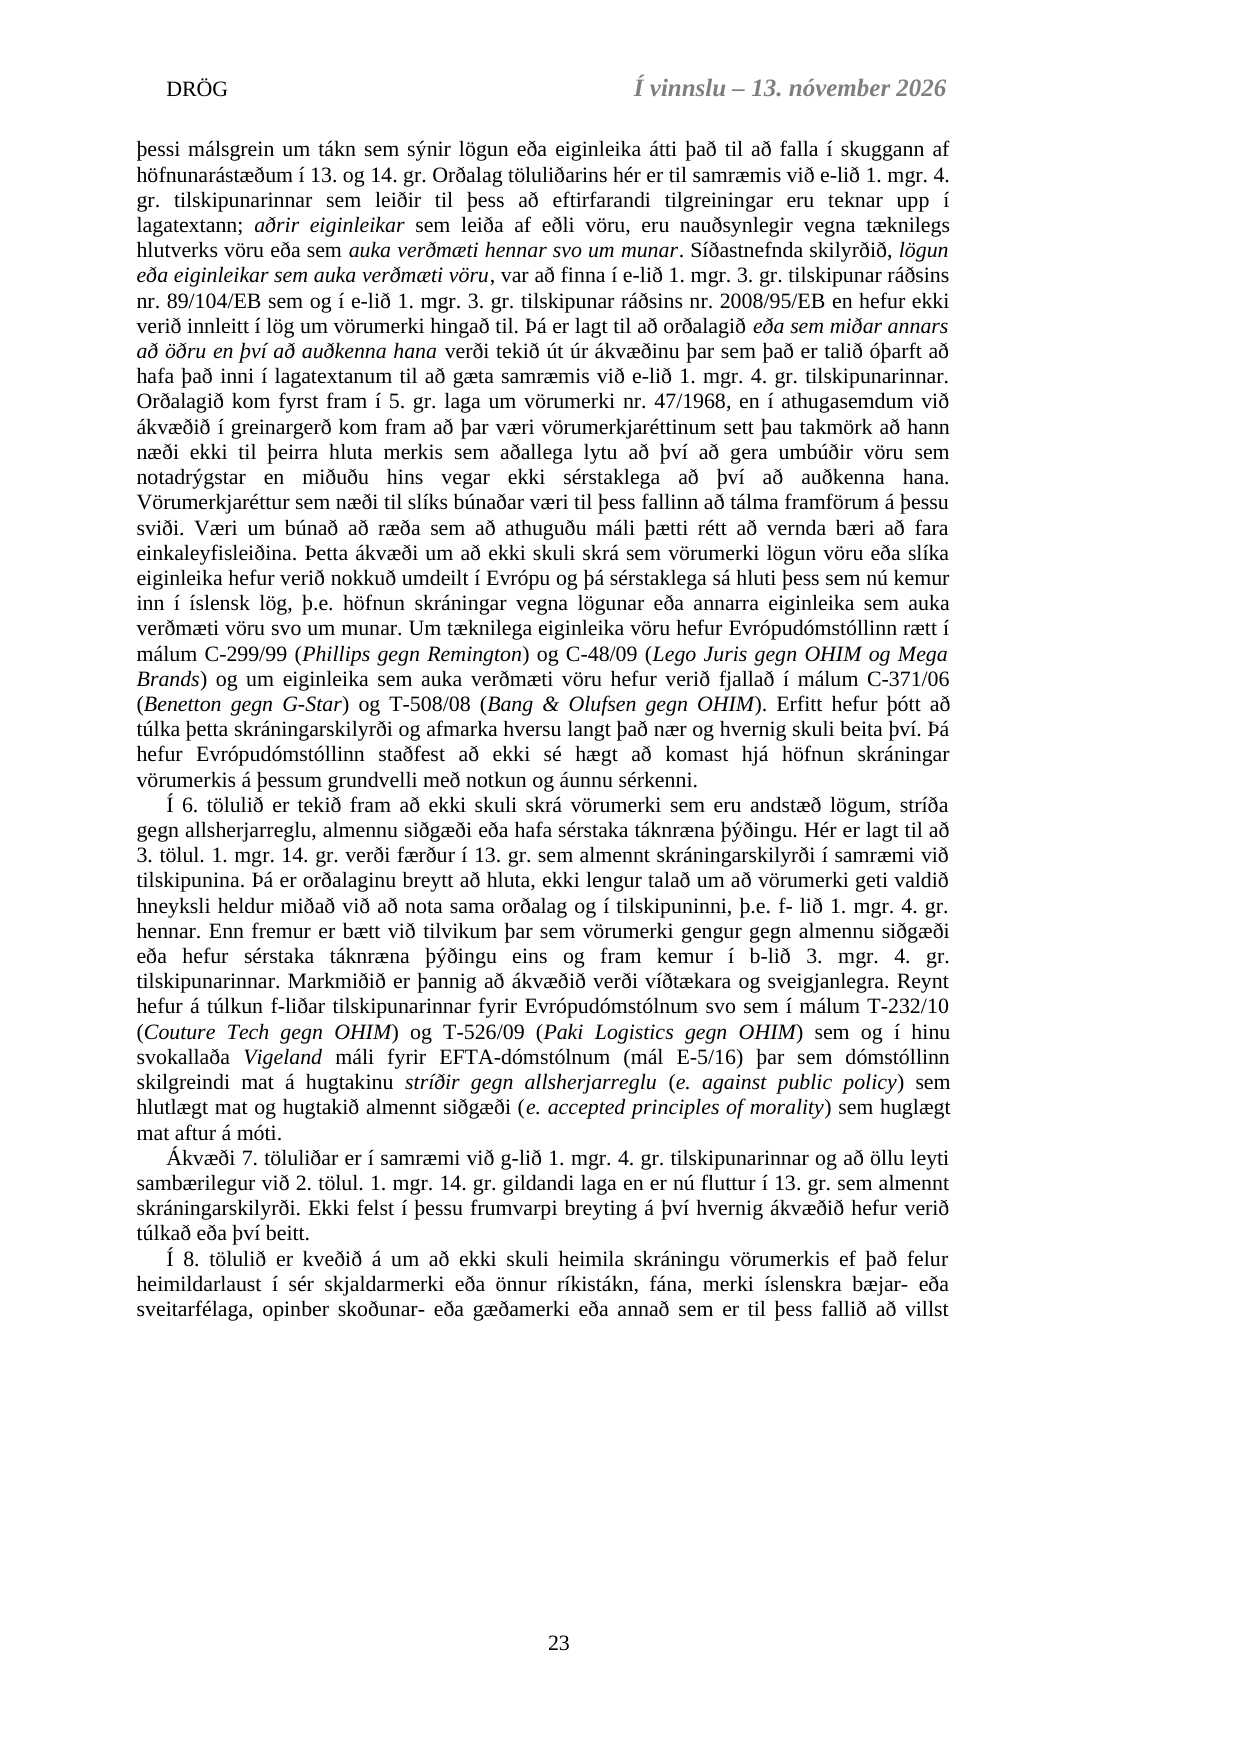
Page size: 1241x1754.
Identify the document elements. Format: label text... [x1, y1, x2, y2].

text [136, 1246, 951, 1321]
text Ákvæði 7. töluliðar er í samræmi við g-lið 1. mgr. 4. gr. tilskipunarinnar og að öllu leyti sambærilegur við 2. tölul. 1. mgr. 14. gr. gildandi laga en er nú fluttur í 13. gr. sem almennt skráningarskilyrði. Ekki felst í þessu frumvarpi breyting á því hvernig ákvæðið hefur verið túlkað eða því beitt. [136, 1145, 951, 1246]
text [136, 136, 951, 792]
text Í 6. tölulið er tekið fram að ekki skuli skrá vörumerki sem eru andstæð lögum, stríða gegn allsherjarreglu, almennu siðgæði eða hafa sérstaka táknræna þýðingu. Hér er lagt til að 3. tölul. 1. mgr. 14. gr. verði færður í 13. gr. sem almennt skráningarskilyrði í samræmi við tilskipunina. Þá er orðalaginu breytt að hluta, ekki lengur talað um að vörumerki geti valdið hneyksli heldur miðað við að nota sama orðalag og í tilskipuninni, þ.e. f- lið 1. mgr. 4. gr. hennar. Enn fremur er bætt við tilvikum þar sem vörumerki gengur gegn almennu siðgæði eða hefur sérstaka táknræna þýðingu eins og fram kemur í b-lið 3. mgr. 4. gr. tilskipunarinnar. Markmiðið er þannig að ákvæðið verði víðtækara og sveigjanlegra. Reynt hefur á túlkun f-liðar tilskipunarinnar fyrir Evrópudómstólnum svo sem í málum T-232/10 (Couture Tech gegn OHIM) og T-526/09 (Paki Logistics gegn OHIM) sem og í hinu svokallaða Vigeland máli fyrir EFTA-dómstólnum (mál E-5/16) þar sem dómstóllinn skilgreindi mat á hugtakinu stríðir gegn allsherjarreglu (e. against public policy) sem hlutlægt mat og hugtakið almennt siðgæði (e. accepted principles of morality) sem huglægt mat aftur á móti. [136, 792, 951, 1145]
